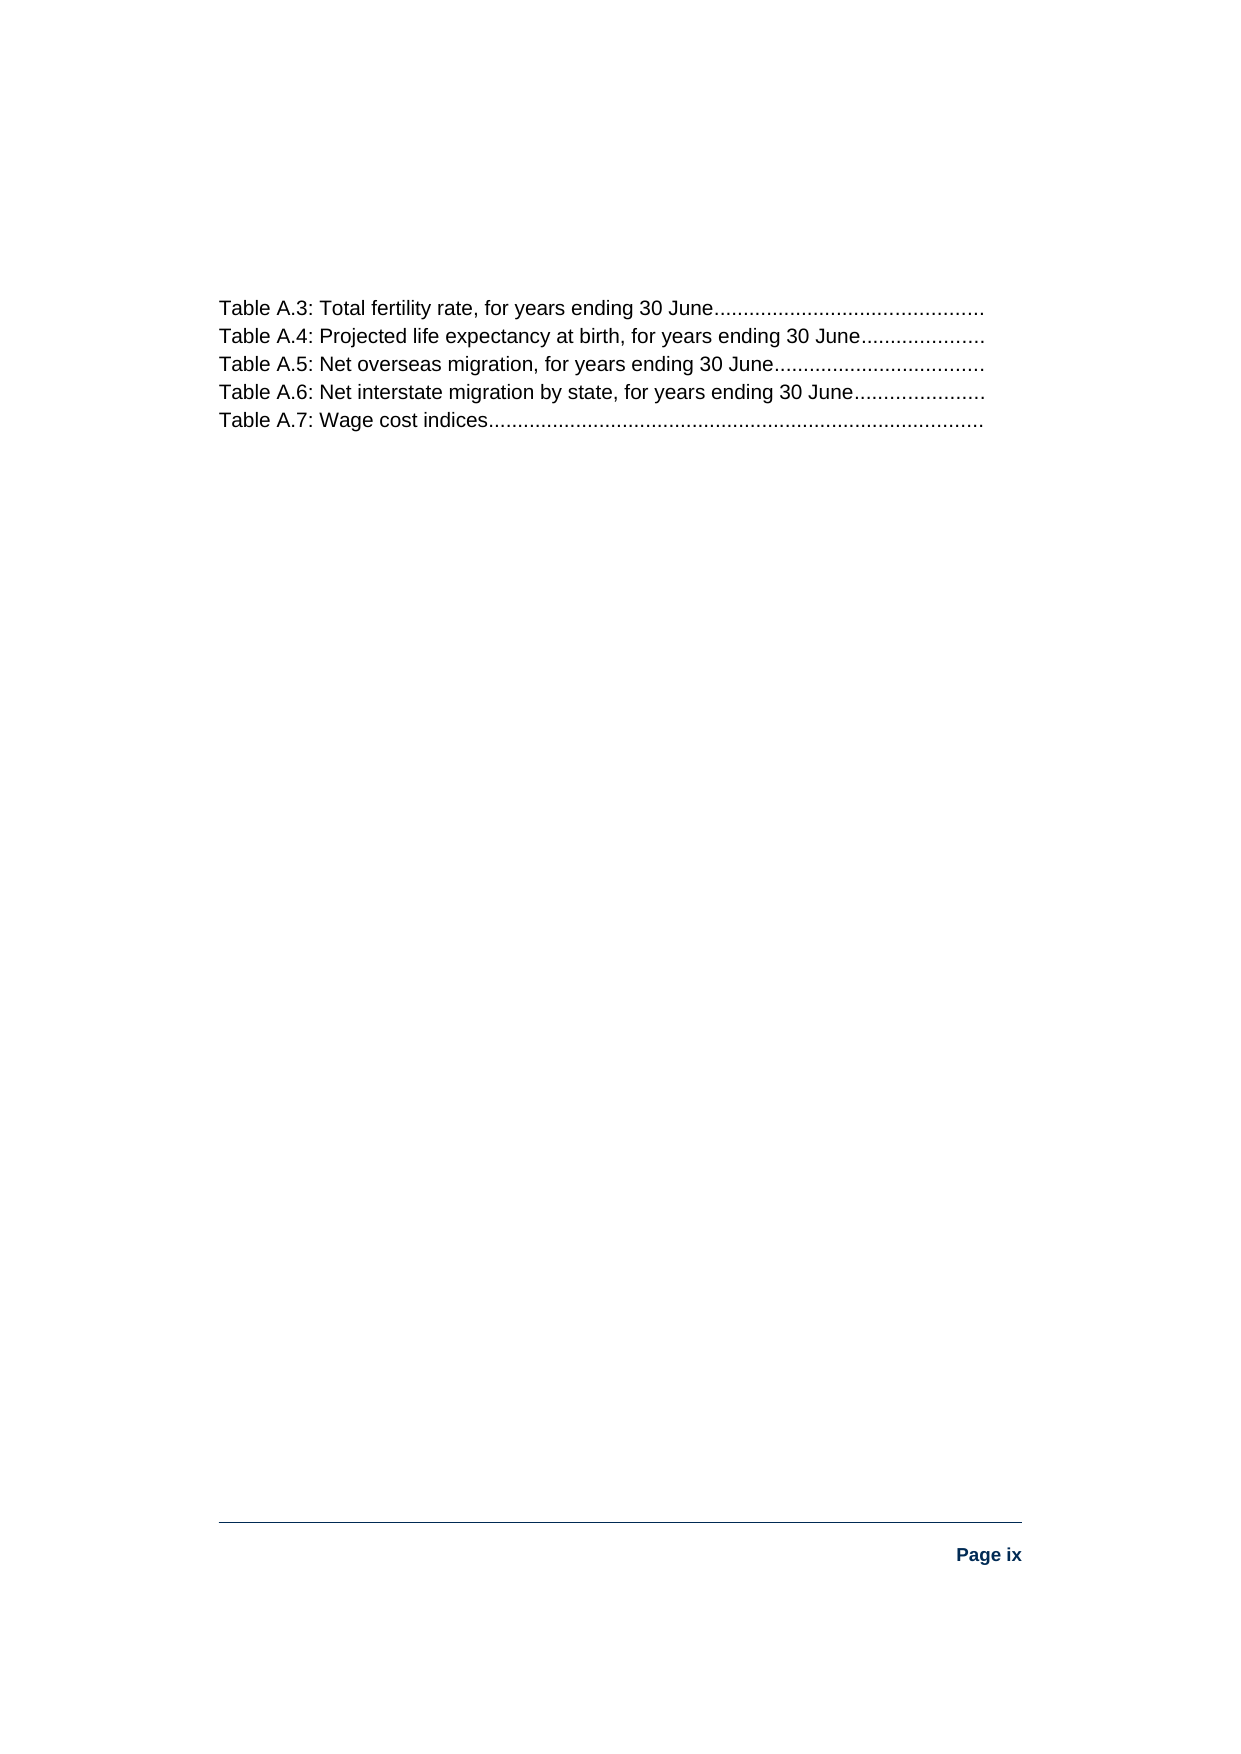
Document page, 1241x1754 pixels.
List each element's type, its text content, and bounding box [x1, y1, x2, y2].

text Table A.5: Net overseas migration, for years ending 30 June 118 [218, 352, 933, 376]
text Table A.3: Total fertility rate, for years ending 30 June 118 [218, 295, 933, 319]
text Table A.7: Wage cost indices 119 [218, 408, 933, 432]
text Table A.4: Projected life expectancy at birth, for years ending 30 June 118 [218, 323, 933, 347]
text Table A.6: Net interstate migration by state, for years ending 30 June 119 [218, 380, 933, 404]
